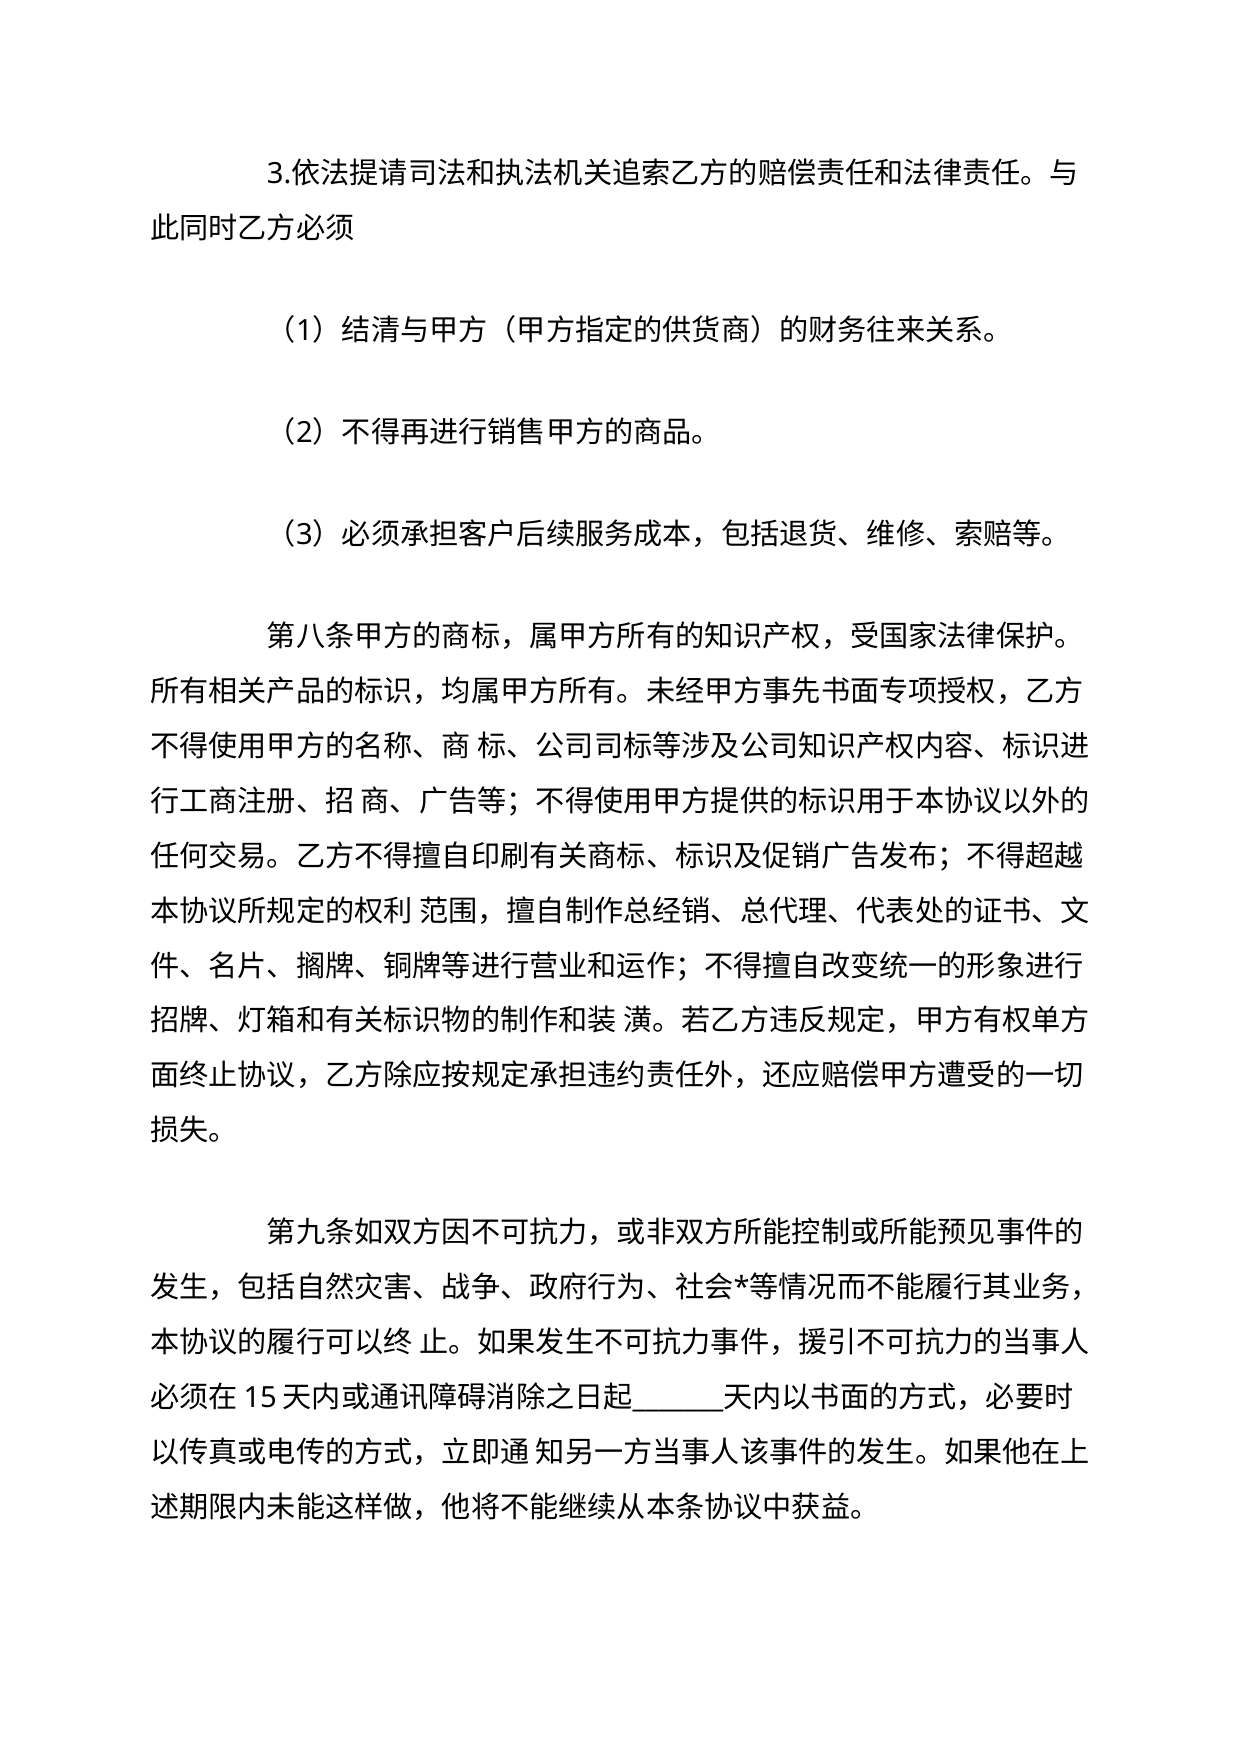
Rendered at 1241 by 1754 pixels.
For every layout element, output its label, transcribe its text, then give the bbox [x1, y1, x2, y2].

text （1）结清与甲方（甲方指定的供货商）的财务往来关系。 [150, 307, 1090, 349]
text 第八条甲方的商标，属甲方所有的知识产权，受国家法律保护。所有相关产品的标识，均属甲方所有。未经甲方事先书面专项授权，乙方不得使用甲方的名称、商 标、公司司标等涉及公司知识产权内容、标识进行工商注册、招 商、广告等；不得使用甲方提供的标识用于本协议以外的任何交易。乙方不得擅自印刷有关商标、标识及促销广告发布；不得超越本协议所规定的权利 范围，擅自制作总经销、总代理、代表处的证书、文件、名片、搁牌、铜牌等进行营业和运作；不得擅自改变统一的形象进行招牌、灯箱和有关标识物的制作和装 潢。若乙方违反规定，甲方有权单方面终止协议，乙方除应按规定承担违约责任外，还应赔偿甲方遭受的一切损失。 [150, 613, 1090, 1149]
text （3）必须承担客户后续服务成本，包括退货、维修、索赔等。 [150, 511, 1090, 553]
text （2）不得再进行销售甲方的商品。 [150, 409, 1090, 451]
text 3.依法提请司法和执法机关追索乙方的赔偿责任和法律责任。与此同时乙方必须 [150, 150, 1090, 247]
text 第九条如双方因不可抗力，或非双方所能控制或所能预见事件的发生，包括自然灾害、战争、政府行为、社会*等情况而不能履行其业务，本协议的履行可以终 止。如果发生不可抗力事件，援引不可抗力的当事人必须在15天内或通讯障碍消除之日起_______天内以书面的方式，必要时以传真或电传的方式，立即通 知另一方当事人该事件的发生。如果他在上述期限内未能这样做，他将不能继续从本条协议中获益。 [150, 1208, 1090, 1526]
